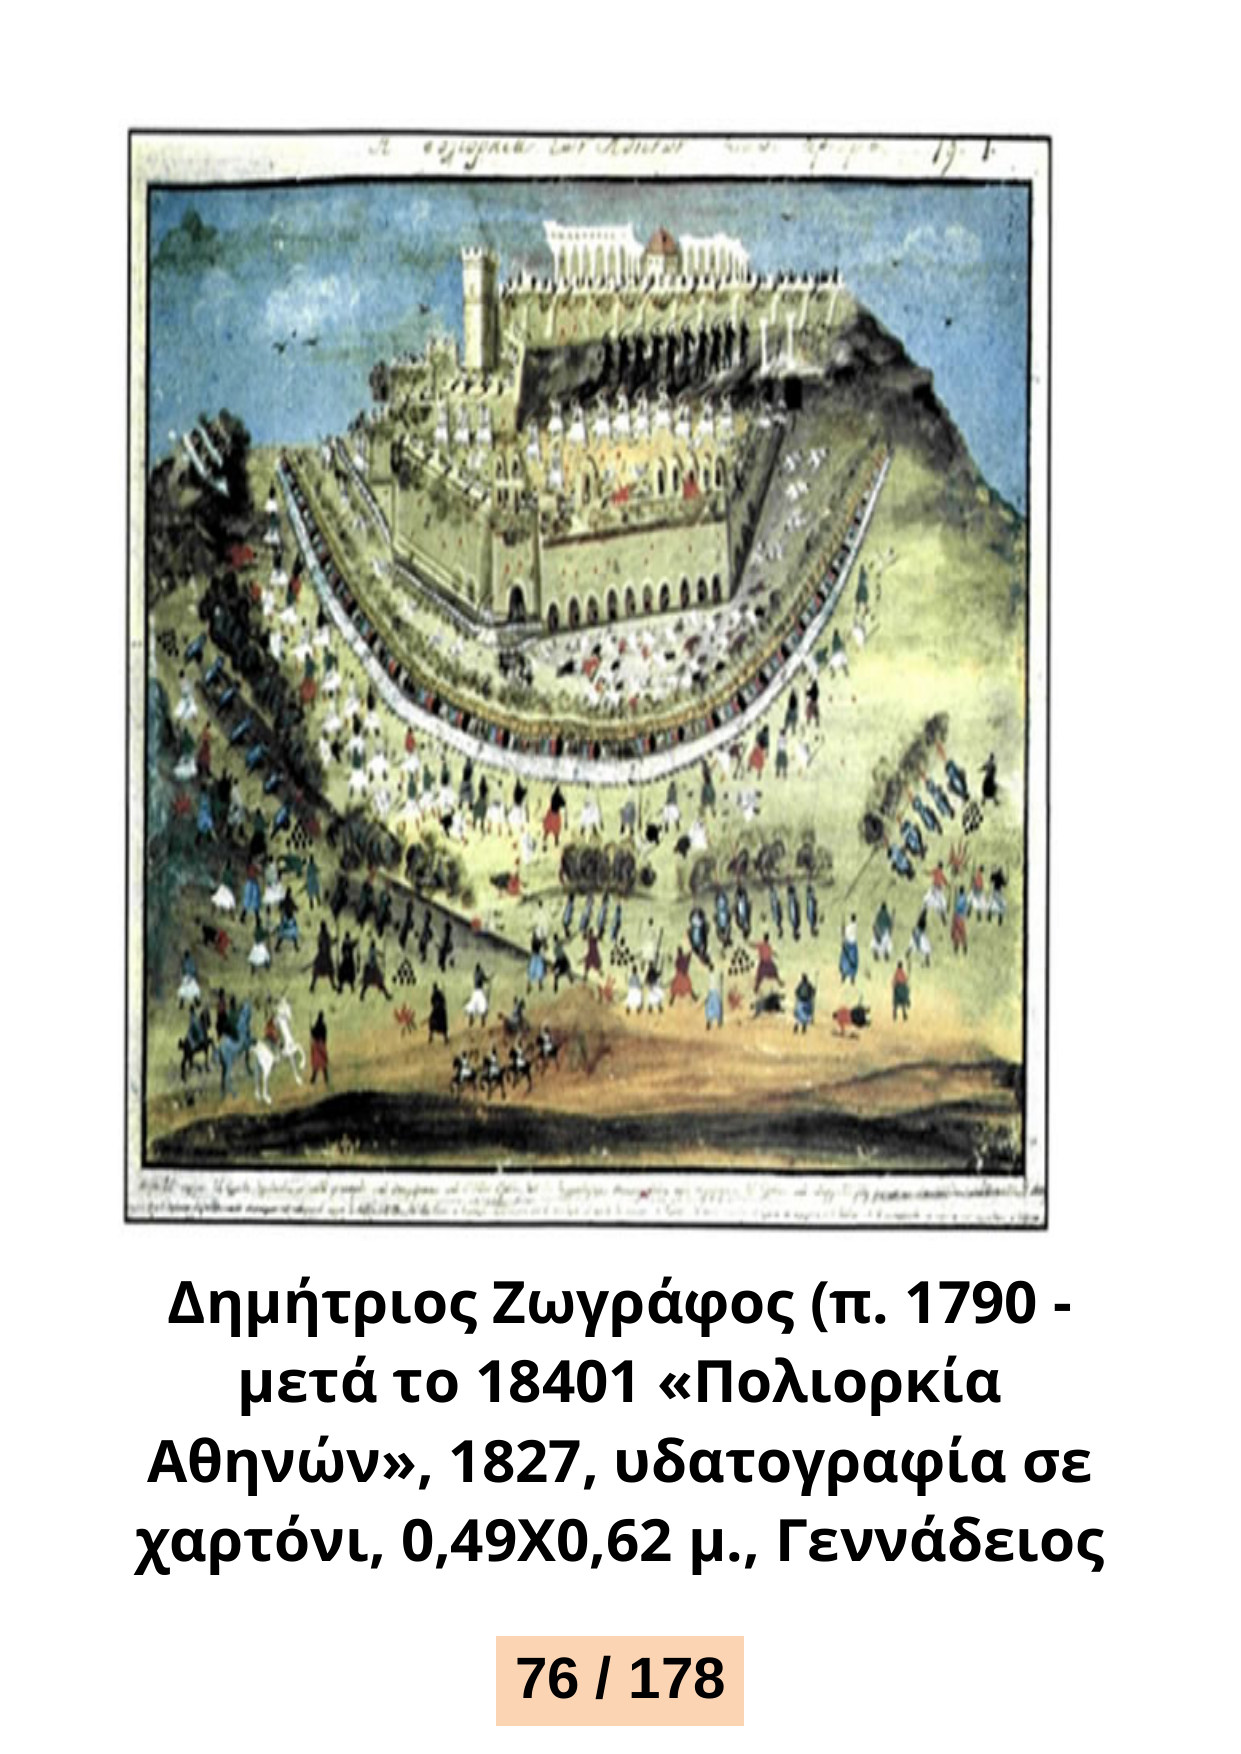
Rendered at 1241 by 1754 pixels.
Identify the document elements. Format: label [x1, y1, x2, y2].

text [118, 1261, 1122, 1579]
picture [118, 118, 1059, 1241]
